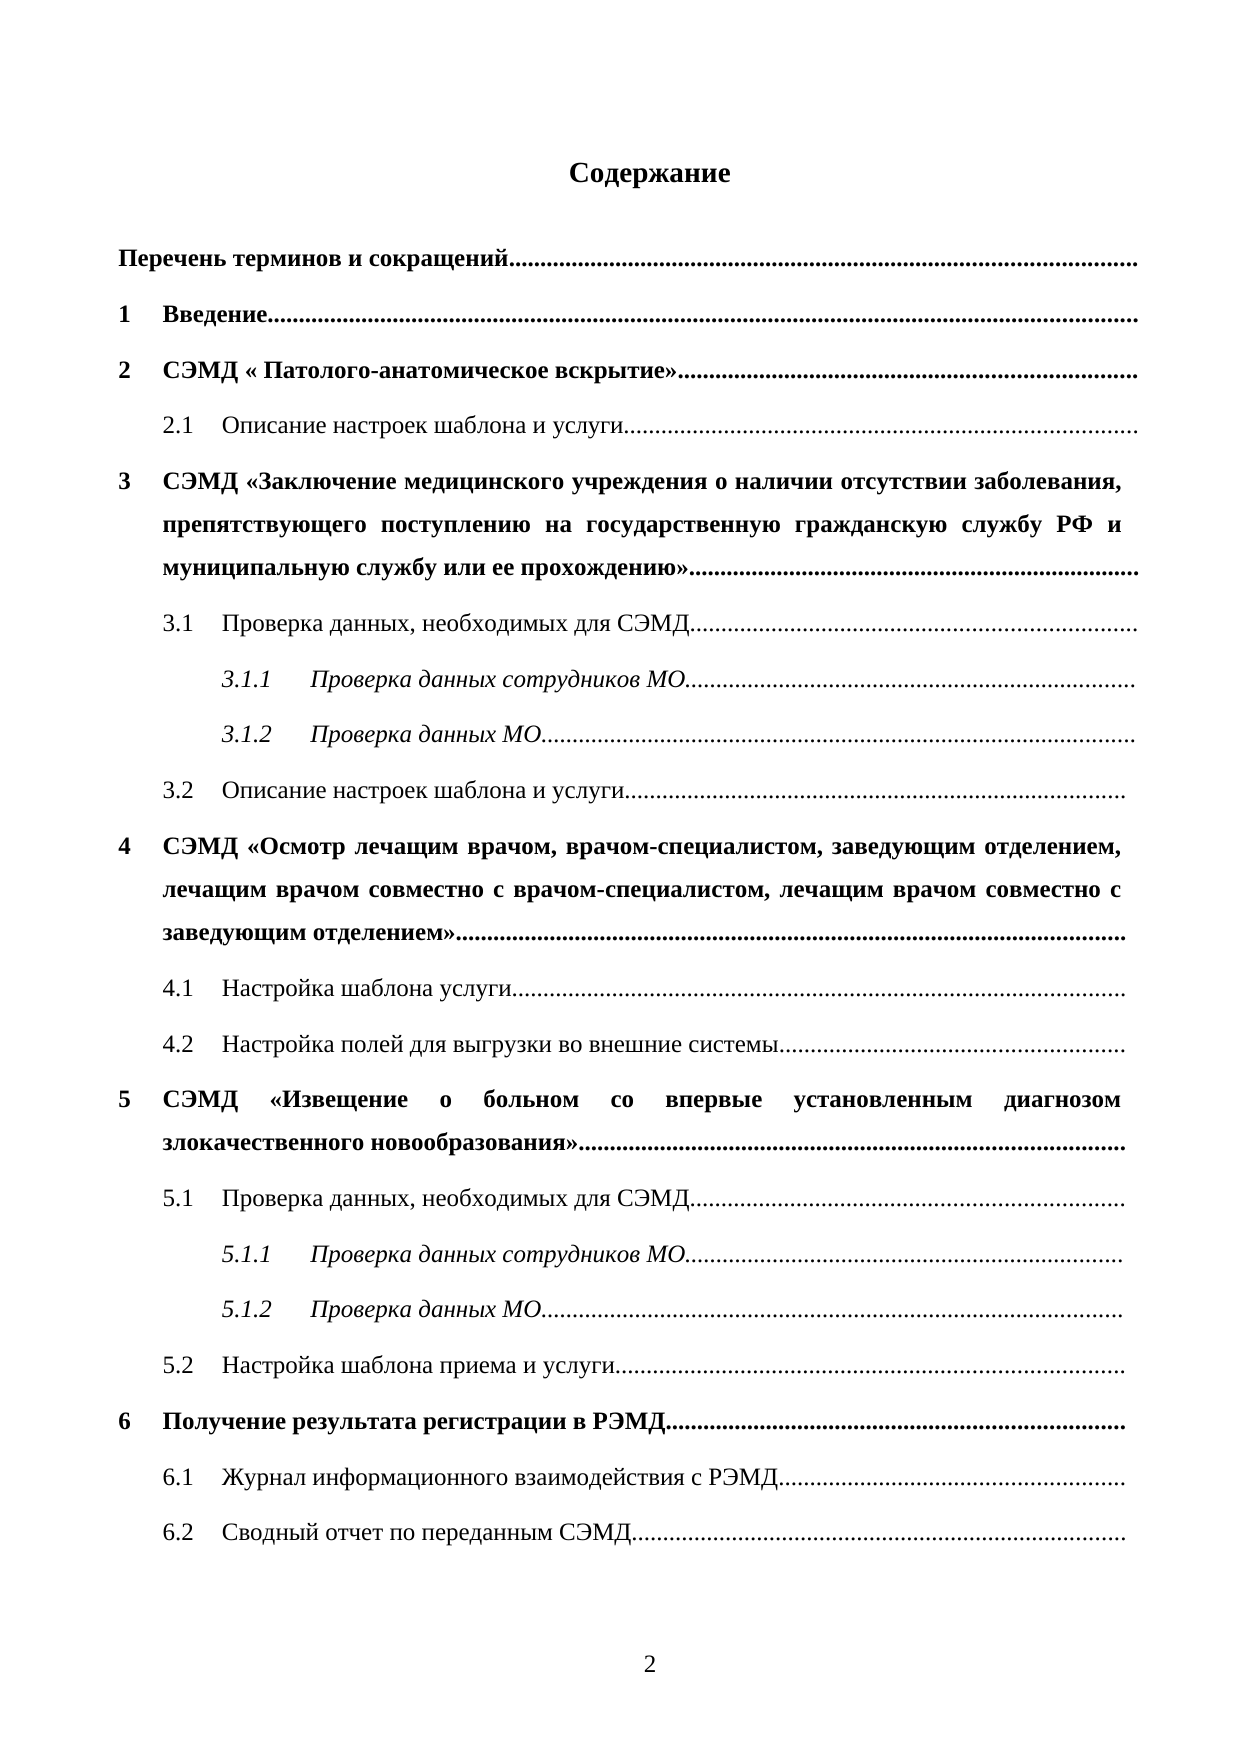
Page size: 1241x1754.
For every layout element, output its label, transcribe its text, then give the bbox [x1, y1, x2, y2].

text 3.1 Проверка данных, необходимых для СЭМД 7 [162, 608, 1122, 637]
text 5.1.1 Проверка данных сотрудников МО 22 [222, 1239, 1122, 1268]
text 2 СЭМД « Патолого-анатомическое вскрытие» 6 [118, 355, 1122, 383]
text 3 СЭМД «Заключение медицинского учреждения о наличии отсутствии заболевания, препятствующего поступлению на государственную гражданскую службу РФ и муниципальную службу или ее прохождению» 7 [118, 466, 1122, 581]
text 6 Получение результата регистрации в РЭМД 29 [118, 1406, 1122, 1435]
text 3.1.1 Проверка данных сотрудников МО 8 [222, 664, 1122, 693]
text 5.2 Настройка шаблона приема и услуги 27 [162, 1350, 1122, 1379]
text 4.2 Настройка полей для выгрузки во внешние системы 17 [162, 1029, 1122, 1057]
text Перечень терминов и сокращений 3 [118, 243, 1122, 272]
text 4.1 Настройка шаблона услуги 16 [162, 973, 1122, 1002]
text 5 СЭМД «Извещение о больном со впервые установленным диагнозом злокачественного новообразования» 22 [118, 1084, 1122, 1156]
text 4 СЭМД «Осмотр лечащим врачом, врачом-специалистом, заведующим отделением, лечащим врачом совместно с врачом-специалистом, лечащим врачом совместно с заведующим отделением» 16 [118, 831, 1122, 946]
text 5.1 Проверка данных, необходимых для СЭМД 22 [162, 1183, 1122, 1212]
text 1 Введение 5 [118, 299, 1122, 328]
text 5.1.2 Проверка данных МО 24 [222, 1294, 1122, 1323]
text 2.1 Описание настроек шаблона и услуги 6 [162, 411, 1122, 439]
text 3.1.2 Проверка данных МО 9 [222, 719, 1122, 748]
text 6.1 Журнал информационного взаимодействия с РЭМД 29 [162, 1462, 1122, 1491]
text Содержание [118, 156, 1181, 189]
text 6.2 Сводный отчет по переданным СЭМД 32 [162, 1517, 1122, 1546]
text 3.2 Описание настроек шаблона и услуги 12 [162, 775, 1122, 804]
